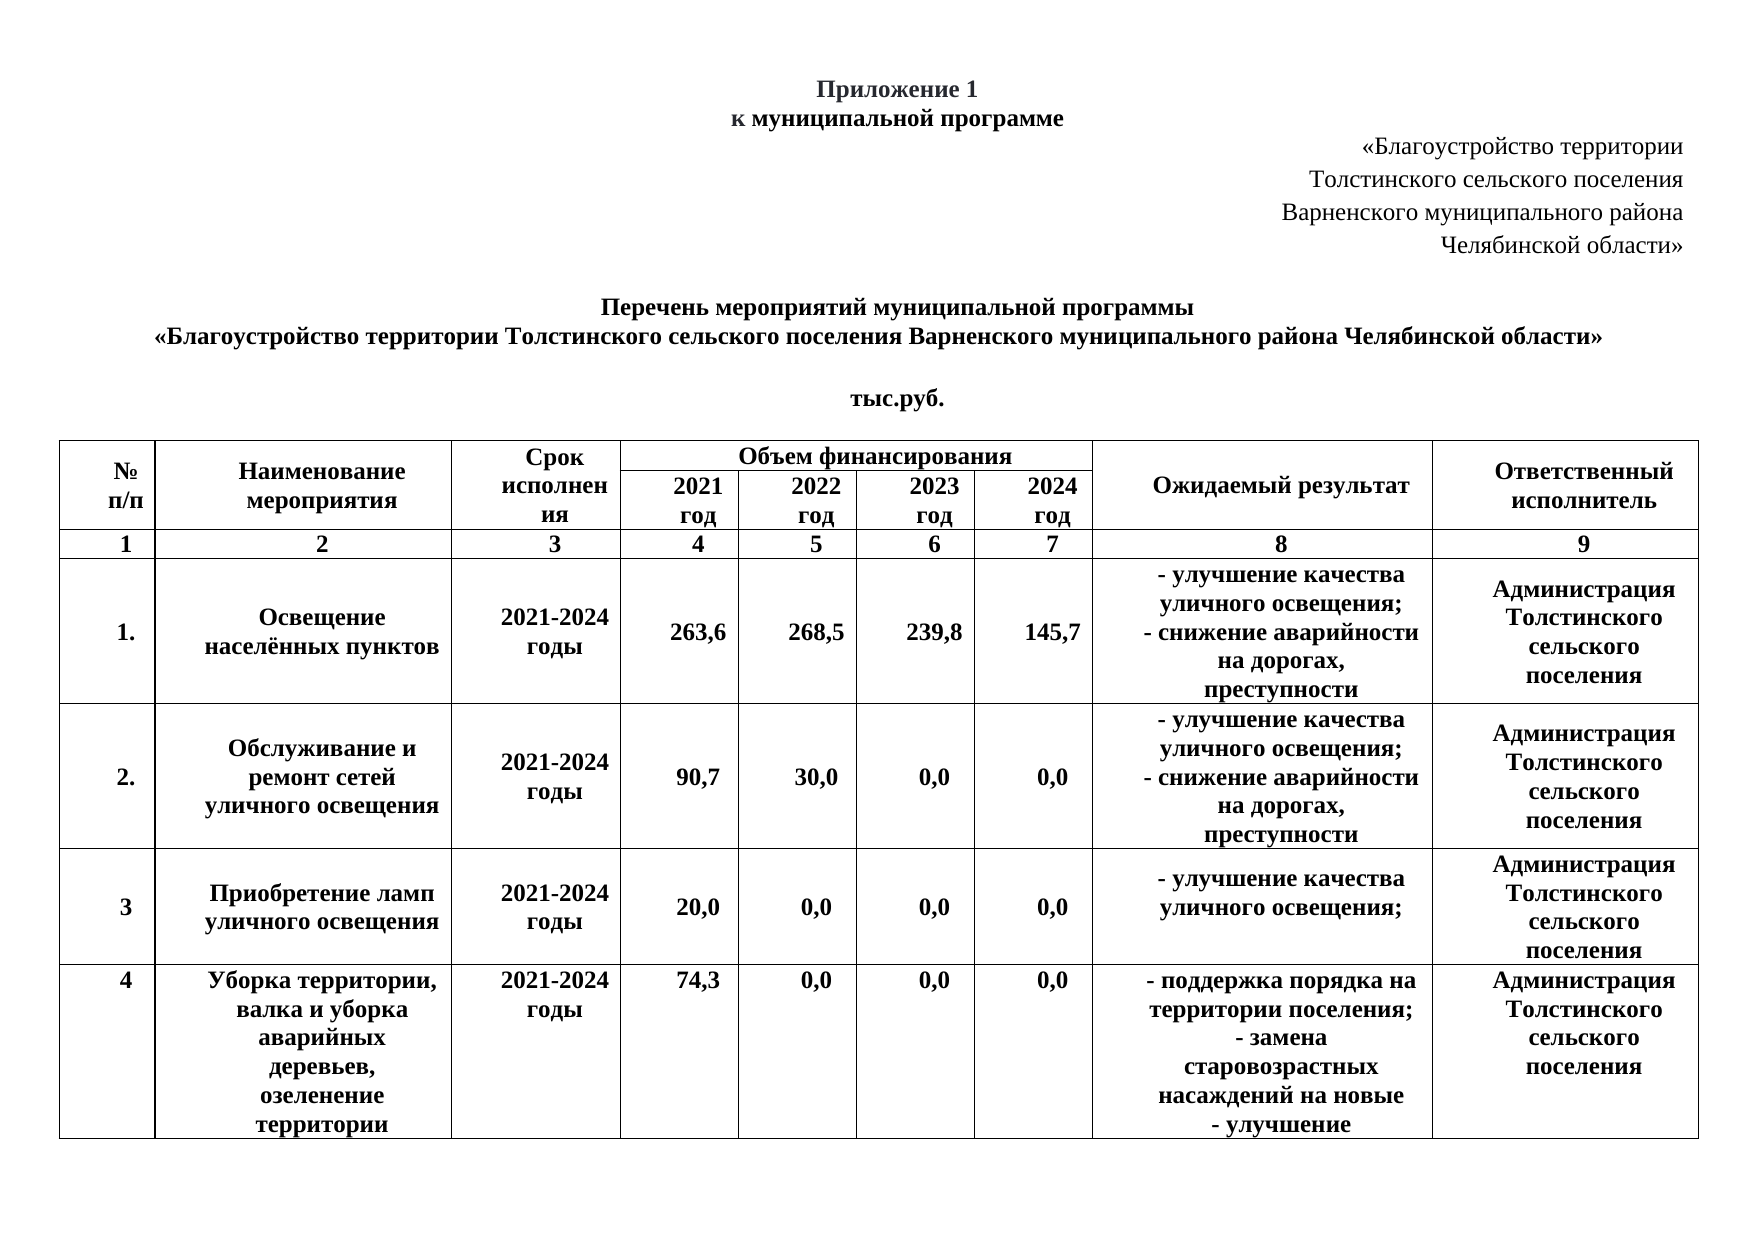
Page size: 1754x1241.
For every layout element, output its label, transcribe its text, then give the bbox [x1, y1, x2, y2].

table_header Ожидаемый результат [1093, 441, 1432, 528]
text Челябинской области» [74, 230, 1683, 259]
text «Благоустройство территории Толстинского сельского поселения Варненского муниципального района Челябинской области» [74, 321, 1683, 350]
text Варненского муниципального района [74, 197, 1683, 226]
table_cell 2. [60, 704, 154, 848]
table_cell 2021-2024 годы [452, 965, 620, 1137]
table_cell 2021-2024 годы [452, 849, 620, 964]
table_cell Освещение населённых пунктов [156, 559, 451, 703]
table_cell 2 [156, 530, 451, 558]
text Толстинского сельского поселения [74, 164, 1683, 193]
text к муниципальной программе [111, 103, 1683, 131]
table_cell 2021 год [621, 471, 738, 528]
table_cell 3 [452, 530, 620, 558]
table_cell 8 [1093, 530, 1432, 558]
table_cell 263,6 [621, 559, 738, 703]
table_header Ответственный исполнитель [1433, 441, 1698, 528]
table_cell 0,0 [739, 849, 856, 964]
table_header Срок исполнения [452, 441, 620, 528]
text «Благоустройство территории [74, 131, 1683, 160]
table_cell 268,5 [739, 559, 856, 703]
table_header Объем финансирования [621, 441, 1092, 470]
text Перечень мероприятий муниципальной программы [111, 292, 1683, 321]
table_cell 4 [60, 965, 154, 1137]
table_cell 0,0 [975, 849, 1092, 964]
table_cell 6 [857, 530, 974, 558]
table_cell 4 [621, 530, 738, 558]
table_cell 239,8 [857, 559, 974, 703]
table_cell 0,0 [739, 965, 856, 1137]
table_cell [1433, 965, 1698, 1137]
table_cell 2022 год [739, 471, 856, 528]
table_cell 1 [60, 530, 154, 558]
text Приложение 1 [111, 74, 1683, 103]
table_cell 7 [975, 530, 1092, 558]
table_cell 1. [60, 559, 154, 703]
table_cell Администрация Толстинского сельского поселения [1433, 849, 1698, 964]
table_cell 0,0 [857, 704, 974, 848]
text тыс.руб. [111, 383, 1683, 411]
table_cell 20,0 [621, 849, 738, 964]
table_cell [1093, 965, 1432, 1137]
table_cell 2023 год [857, 471, 974, 528]
table_cell 0,0 [857, 849, 974, 964]
table_header Наименование мероприятия [156, 441, 451, 528]
table_cell Администрация Толстинского сельского поселения [1433, 559, 1698, 703]
table_cell - улучшение качества уличного освещения; - снижение аварийности на дорогах, преступности [1093, 559, 1432, 703]
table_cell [156, 965, 451, 1137]
table_cell Администрация Толстинского сельского поселения [1433, 704, 1698, 848]
table_cell 2021-2024 годы [452, 704, 620, 848]
table_cell - улучшение качества уличного освещения; [1093, 849, 1432, 964]
table_cell Обслуживание и ремонт сетей уличного освещения [156, 704, 451, 848]
table_cell 2024 год [975, 471, 1092, 528]
table_cell 9 [1433, 530, 1698, 558]
table_cell 0,0 [857, 965, 974, 1137]
table_cell 3 [60, 849, 154, 964]
table_cell 0,0 [975, 965, 1092, 1137]
table_cell 5 [739, 530, 856, 558]
table_cell 2021-2024 годы [452, 559, 620, 703]
table_cell 90,7 [621, 704, 738, 848]
table_cell 30,0 [739, 704, 856, 848]
table_cell 74,3 [621, 965, 738, 1137]
table_cell Приобретение ламп уличного освещения [156, 849, 451, 964]
table_cell - улучшение качества уличного освещения; - снижение аварийности на дорогах, преступности [1093, 704, 1432, 848]
table_cell 0,0 [975, 704, 1092, 848]
table_cell 145,7 [975, 559, 1092, 703]
table_header № п/п [60, 441, 154, 528]
